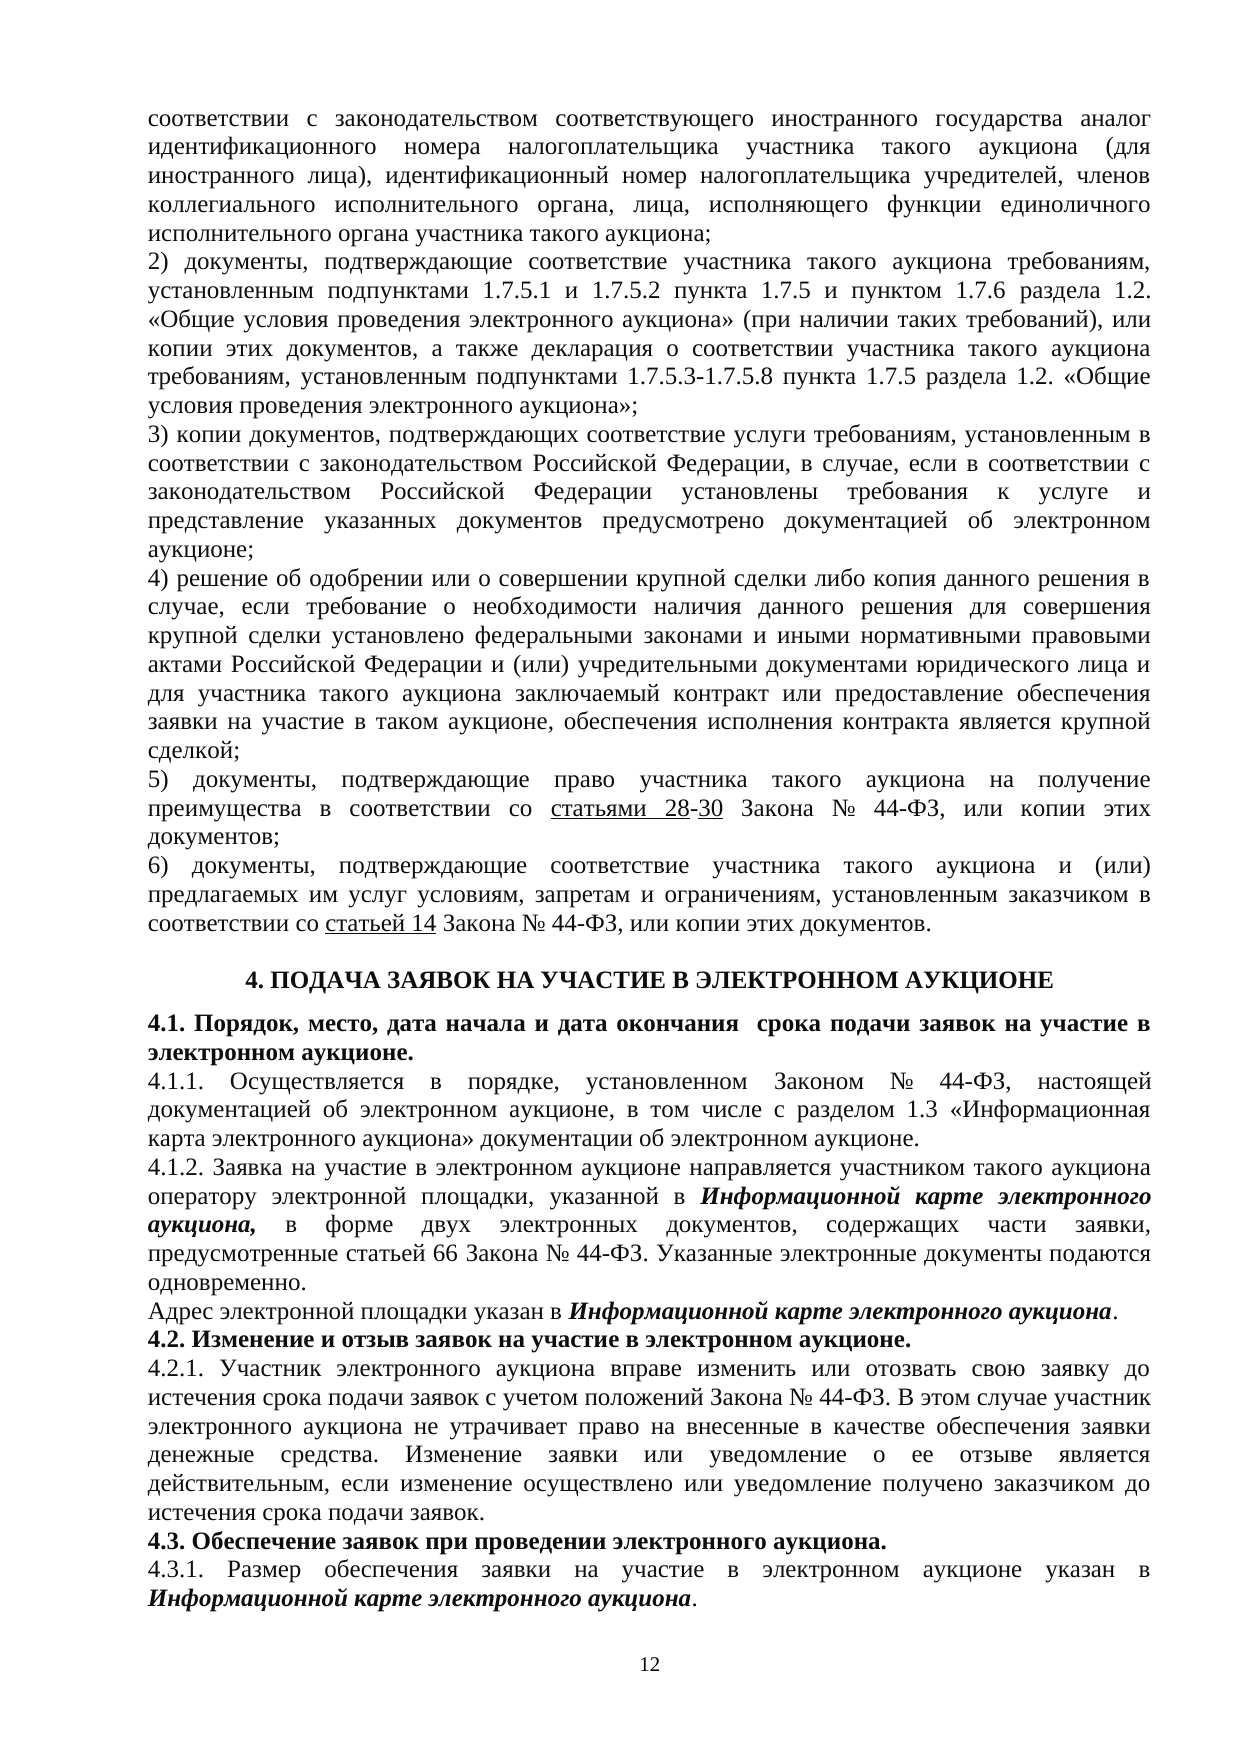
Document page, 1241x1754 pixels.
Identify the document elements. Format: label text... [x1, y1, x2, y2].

text 3) копии документов, подтверждающих соответствие услуги требованиям, установленным в соответствии с законодательством Российской Федерации, в случае, если в соответствии с законодательством Российской Федерации установлены требования к услуге и представление указанных документов предусмотрено документацией об электронном аукционе; [148, 419, 1152, 563]
text 2) документы, подтверждающие соответствие участника такого аукциона требованиям, установленным подпунктами 1.7.5.1 и 1.7.5.2 пункта 1.7.5 и пунктом 1.7.6 раздела 1.2. «Общие условия проведения электронного аукциона» (при наличии таких требований), или копии этих документов, а также декларация о соответствии участника такого аукциона требованиям, установленным подпунктами 1.7.5.3-1.7.5.8 пункта 1.7.5 раздела 1.2. «Общие условия проведения электронного аукциона»; [148, 246, 1152, 419]
text 6) документы, подтверждающие соответствие участника такого аукциона и (или) предлагаемых им услуг условиям, запретам и ограничениям, установленным заказчиком в соответствии со статьей 14 Закона № 44-ФЗ, или копии этих документов. [148, 850, 1152, 936]
text 4.3.1. Размер обеспечения заявки на участие в электронном аукционе указан в Информационной карте электронного аукциона. [148, 1554, 1152, 1612]
text 4. ПОДАЧА ЗАЯВОК НА УЧАСТИЕ В ЭЛЕКТРОННОМ АУКЦИОНЕ [148, 965, 1152, 994]
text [148, 103, 1152, 246]
text 5) документы, подтверждающие право участника такого аукциона на получение преимущества в соответствии со статьями 28-30 Закона № 44-ФЗ, или копии этих документов; [148, 764, 1152, 850]
text 4.3. Обеспечение заявок при проведении электронного аукциона. [148, 1526, 1152, 1554]
text Адрес электронной площадки указан в Информационной карте электронного аукциона. [148, 1296, 1152, 1324]
text 4.1.2. Заявка на участие в электронном аукционе направляется участником такого аукциона оператору электронной площадки, указанной в Информационной карте электронного аукциона, в форме двух электронных документов, содержащих части заявки, предусмотренные статьей 66 Закона № 44-ФЗ. Указанные электронные документы подаются одновременно. [148, 1152, 1152, 1296]
text 4.2. Изменение и отзыв заявок на участие в электронном аукционе. [148, 1324, 1152, 1353]
text 4) решение об одобрении или о совершении крупной сделки либо копия данного решения в случае, если требование о необходимости наличия данного решения для совершения крупной сделки установлено федеральными законами и иными нормативными правовыми актами Российской Федерации и (или) учредительными документами юридического лица и для участника такого аукциона заключаемый контракт или предоставление обеспечения заявки на участие в таком аукционе, обеспечения исполнения контракта является крупной сделкой; [148, 563, 1152, 764]
text 4.1. Порядок, место, дата начала и дата окончания срока подачи заявок на участие в электронном аукционе. [148, 1008, 1152, 1066]
text 4.1.1. Осуществляется в порядке, установленном Законом № 44-ФЗ, настоящей документацией об электронном аукционе, в том числе с разделом 1.3 «Информационная карта электронного аукциона» документации об электронном аукционе. [148, 1066, 1152, 1152]
text 4.2.1. Участник электронного аукциона вправе изменить или отозвать свою заявку до истечения срока подачи заявок с учетом положений Закона № 44-ФЗ. В этом случае участник электронного аукциона не утрачивает право на внесенные в качестве обеспечения заявки денежные средства. Изменение заявки или уведомление о ее отзыве является действительным, если изменение осуществлено или уведомление получено заказчиком до истечения срока подачи заявок. [148, 1353, 1152, 1526]
